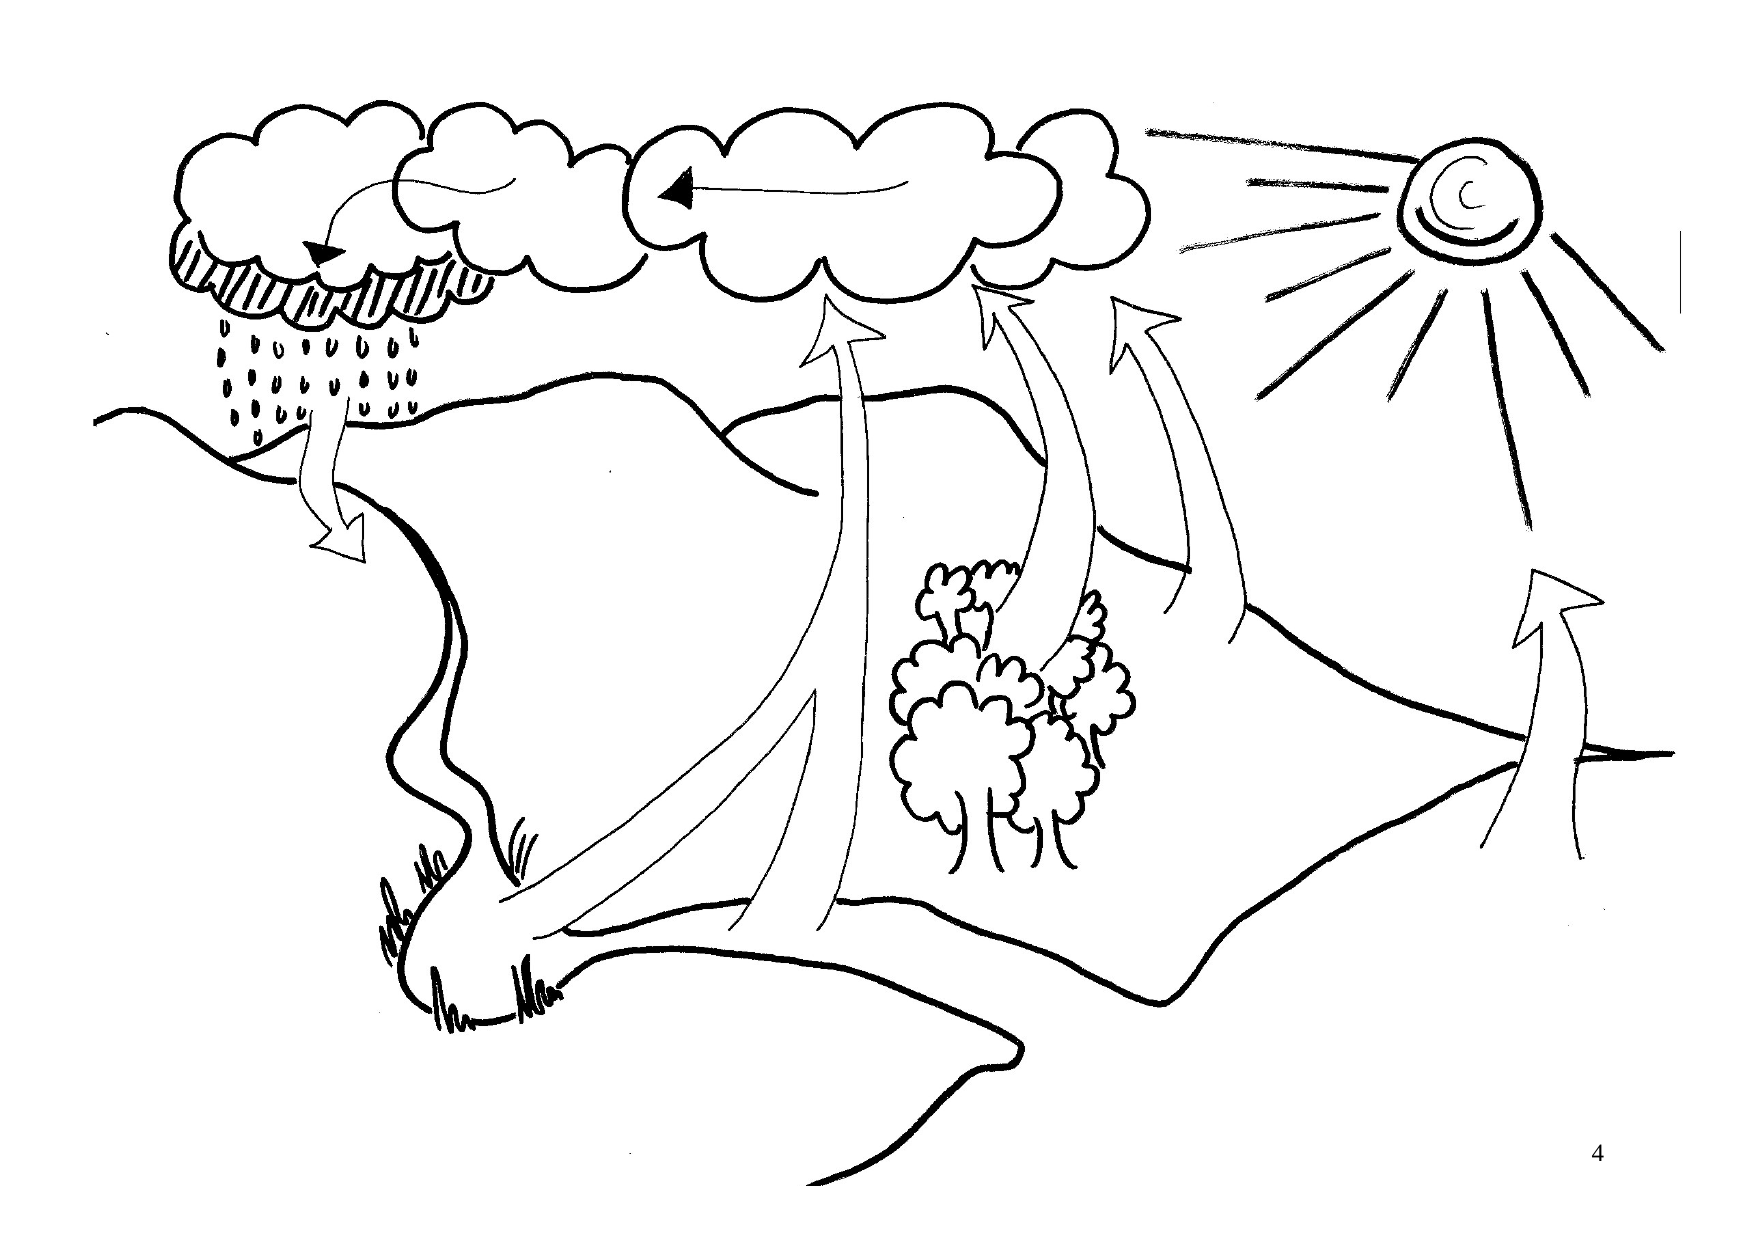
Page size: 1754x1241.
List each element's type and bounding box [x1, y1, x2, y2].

picture [92, 74, 1685, 1184]
